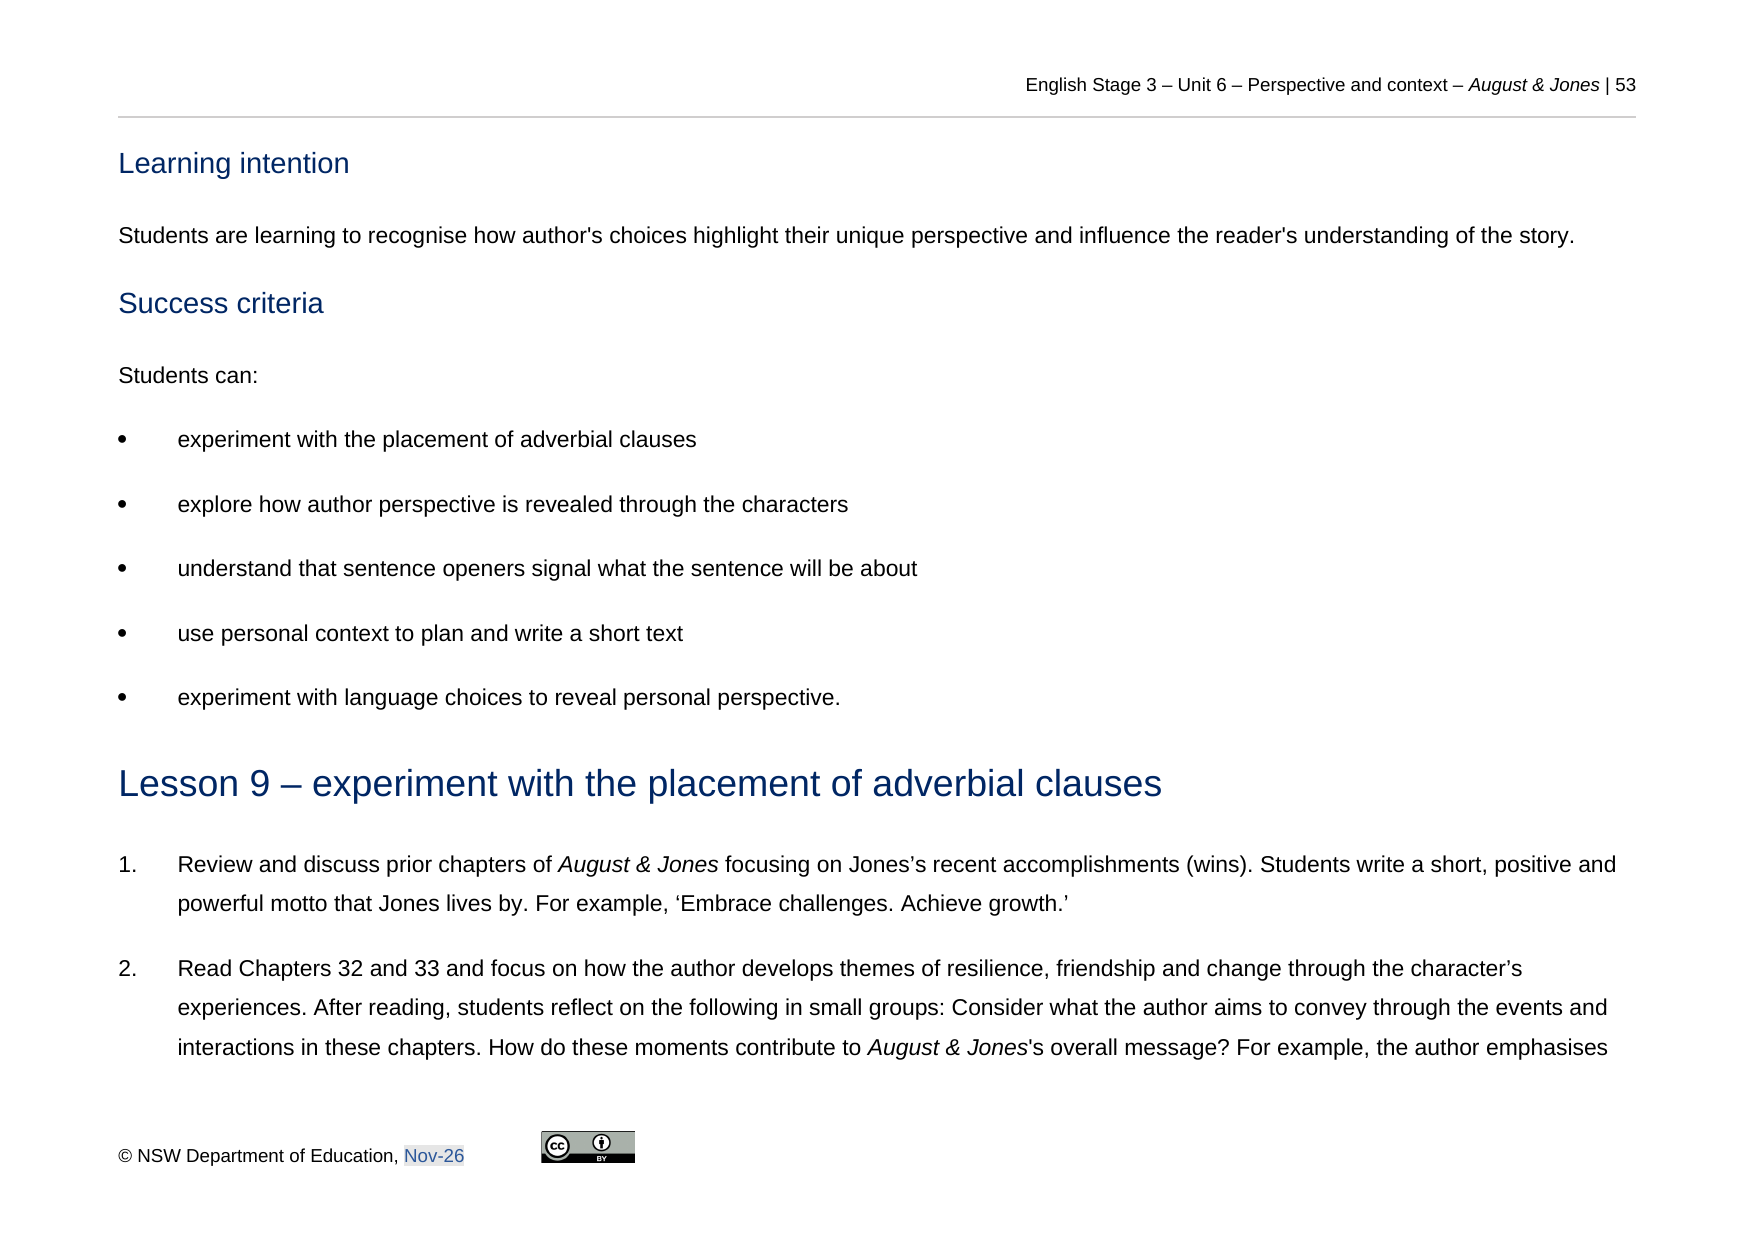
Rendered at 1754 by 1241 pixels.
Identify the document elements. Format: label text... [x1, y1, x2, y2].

subtitle Lesson 9 – experiment with the placement of adverbial clauses [118, 761, 1636, 804]
subtitle Success criteria [118, 286, 1636, 320]
subtitle Learning intention [118, 147, 1636, 180]
text Students can: [118, 362, 1636, 388]
picture [541, 1131, 635, 1163]
list Review and discuss prior chapters of August & Jones focusing on Jones’s recent accomplishments (wins). Students write a short, positive and powerful motto that Jones lives by. For example, ‘Embrace challenges. Achieve growth.’ [118, 851, 1636, 917]
list experiment with the placement of adverbial clauses [118, 426, 1636, 452]
list Students are learning to recognise how author's choices highlight their unique perspective and influence the reader's understanding of the story. [118, 222, 1636, 248]
list use personal context to plan and write a short text [118, 619, 1636, 646]
list understand that sentence openers signal what the sentence will be about [118, 555, 1636, 581]
list experiment with language choices to reveal personal perspective. [118, 684, 1636, 710]
list explore how author perspective is revealed through the characters [118, 491, 1636, 517]
